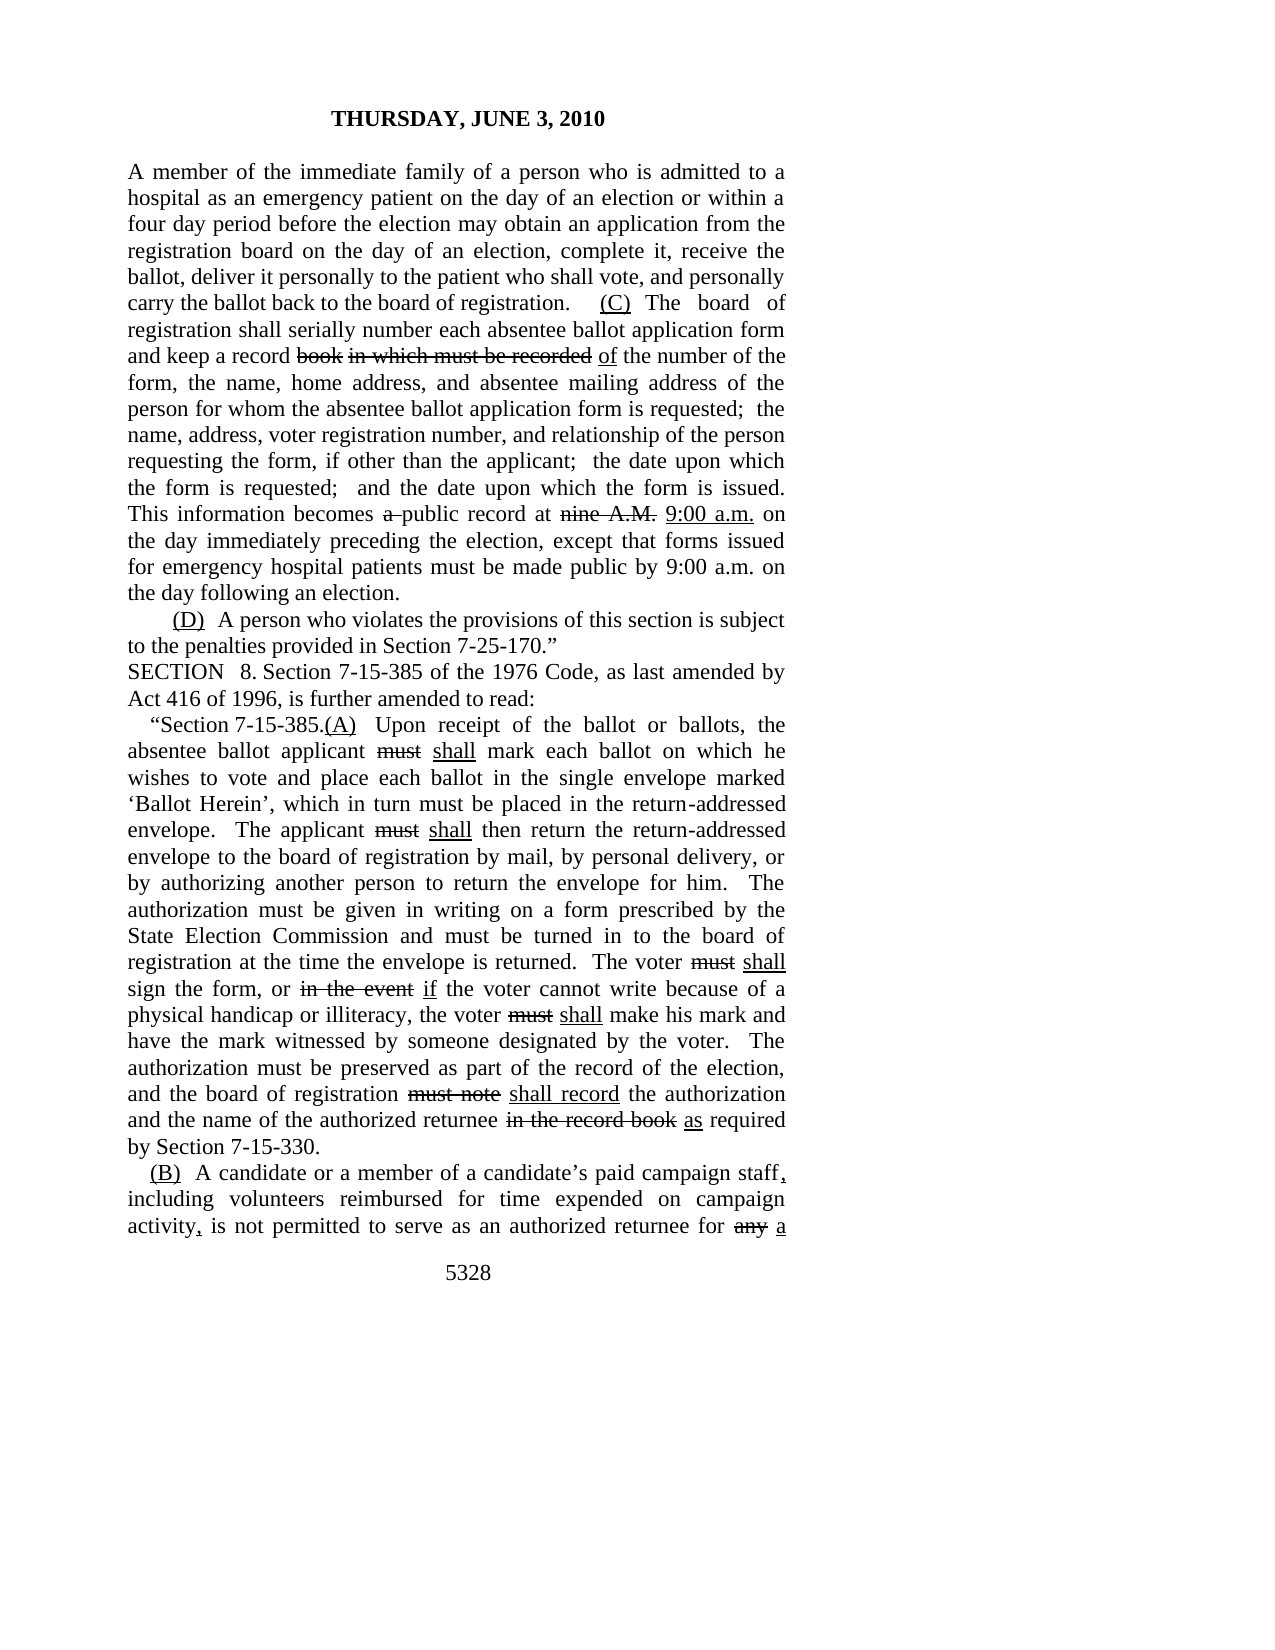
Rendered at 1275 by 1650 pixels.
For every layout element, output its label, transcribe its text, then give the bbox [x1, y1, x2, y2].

text “Section 7-15-385.(A) Upon receipt of the ballot or ballots, the absentee ballot applicant must shall mark each ballot on which he wishes to vote and place each ballot in the single envelope marked ‘Ballot Herein’, which in turn must be placed in the return-addressed envelope. The applicant must shall then return the return-addressed envelope to the board of registration by mail, by personal delivery, or by authorizing another person to return the envelope for him. The authorization must be given in writing on a form prescribed by the State Election Commission and must be turned in to the board of registration at the time the envelope is returned. The voter must shall sign the form, or in the event if the voter cannot write because of a physical handicap or illiteracy, the voter must shall make his mark and have the mark witnessed by someone designated by the voter. The authorization must be preserved as part of the record of the election, and the board of registration must note shall record the authorization and the name of the authorized returnee in the record book as required by Section 7-15-330. [127, 711, 786, 1159]
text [127, 158, 786, 606]
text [127, 1159, 786, 1238]
text SECTION 8. Section 7-15-385 of the 1976 Code, as last amended by Act 416 of 1996, is further amended to read: [127, 658, 786, 711]
text (D) A person who violates the provisions of this section is subject to the penalties provided in Section 7-25-170.” [127, 606, 786, 658]
